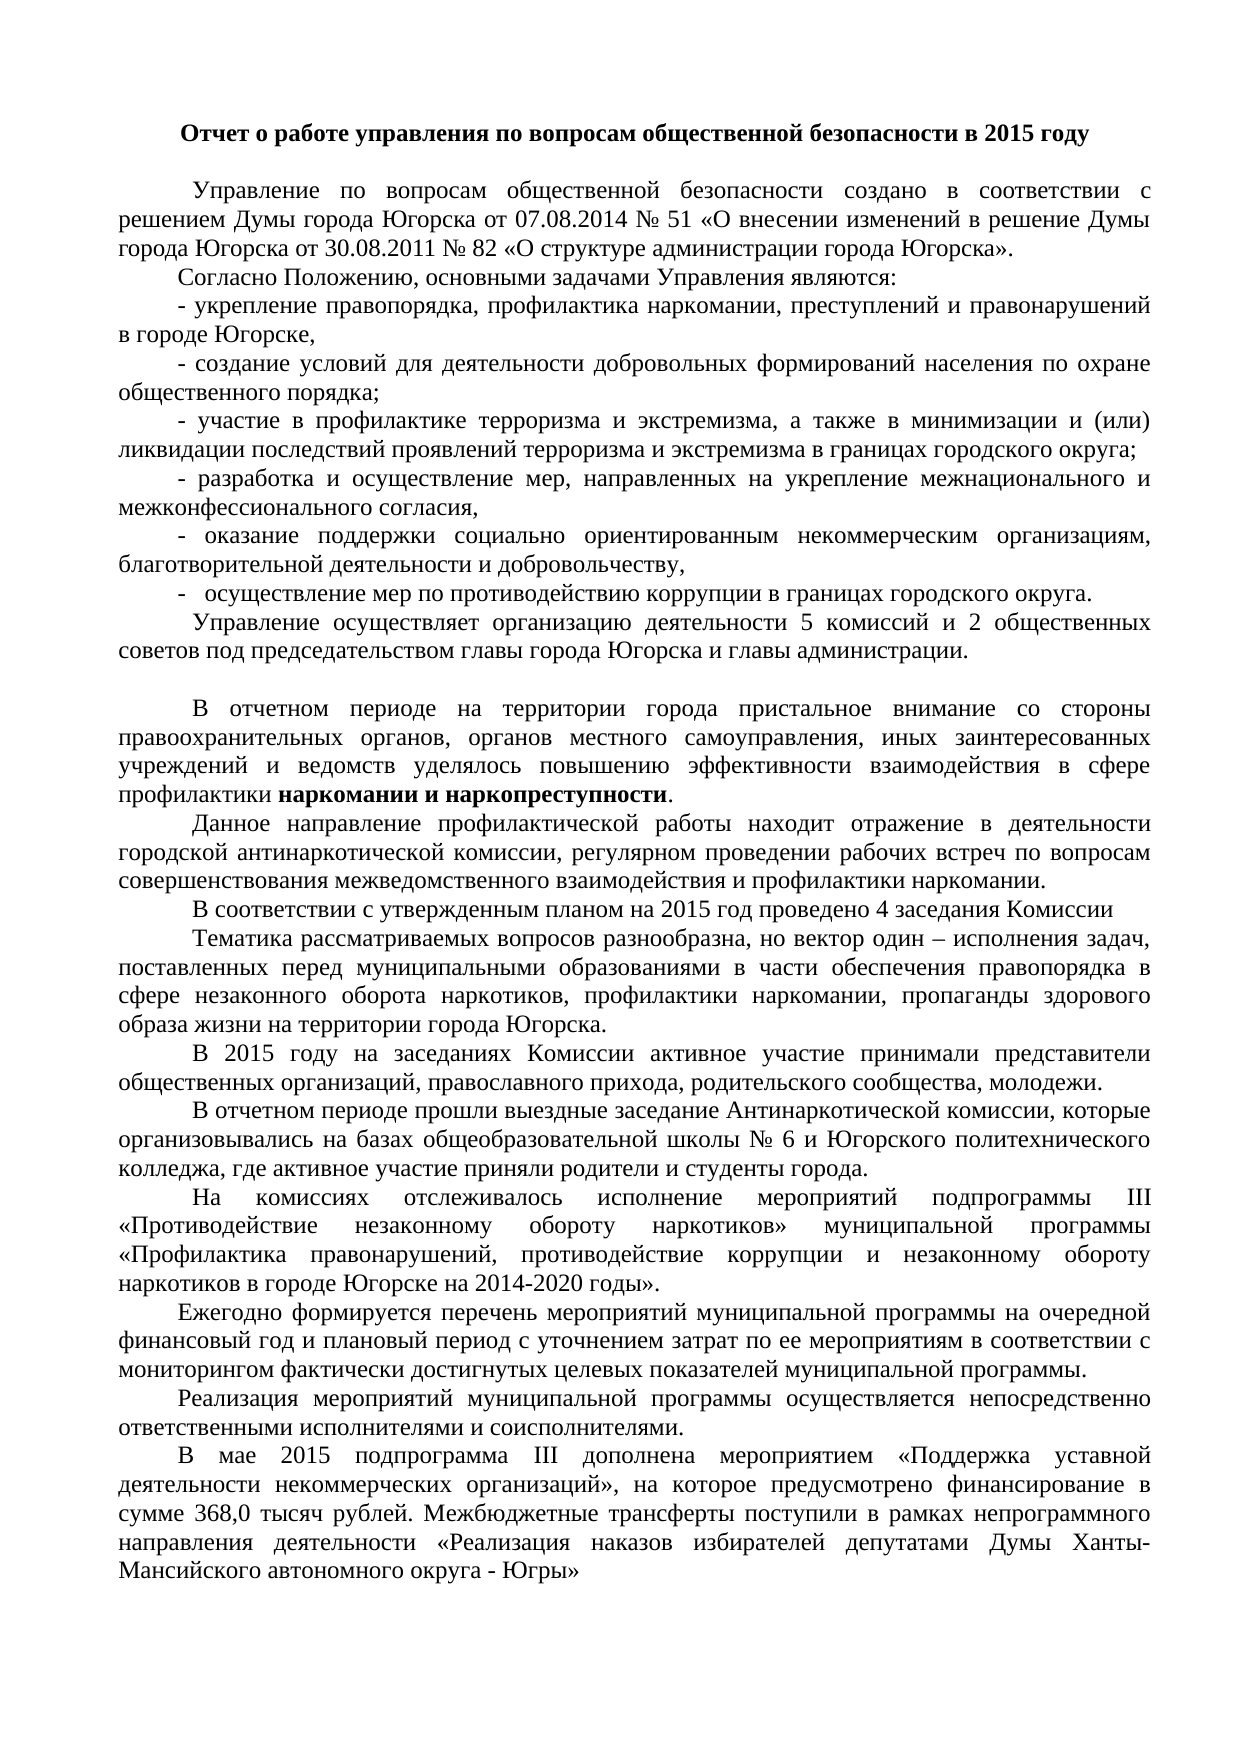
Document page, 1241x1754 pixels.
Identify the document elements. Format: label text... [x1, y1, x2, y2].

text Управление осуществляет организацию деятельности 5 комиссий и 2 общественных советов под председательством главы города Югорска и главы администрации. [118, 607, 1152, 664]
text - укрепление правопорядка, профилактика наркомании, преступлений и правонарушений в городе Югорске, [118, 291, 1152, 348]
text - разработка и осуществление мер, направленных на укрепление межнационального и межконфессионального согласия, [118, 463, 1152, 521]
text - оказание поддержки социально ориентированным некоммерческим организациям, благотворительной деятельности и добровольчеству, [118, 521, 1152, 578]
text В мае 2015 подпрограмма III дополнена мероприятием «Поддержка уставной деятельности некоммерческих организаций», на которое предусмотрено финансирование в сумме 368,0 тысяч рублей. Межбюджетные трансферты поступили в рамках непрограммного направления деятельности «Реализация наказов избирателей депутатами Думы Ханты-Мансийского автономного округа - Югры» [118, 1441, 1152, 1584]
text В отчетном периоде на территории города пристальное внимание со стороны правоохранительных органов, органов местного самоуправления, иных заинтересованных учреждений и ведомств уделялось повышению эффективности взаимодействия в сфере профилактики наркомании и наркопреступности. [118, 693, 1152, 808]
text На комиссиях отслеживалось исполнение мероприятий подпрограммы III «Противодействие незаконному обороту наркотиков» муниципальной программы «Профилактика правонарушений, противодействие коррупции и незаконному обороту наркотиков в городе Югорске на 2014-2020 годы». [118, 1182, 1152, 1297]
text Ежегодно формируется перечень мероприятий муниципальной программы на очередной финансовый год и плановый период с уточнением затрат по ее мероприятиям в соответствии с мониторингом фактически достигнутых целевых показателей муниципальной программы. [118, 1297, 1152, 1383]
text - осуществление мер по противодействию коррупции в границах городского округа. [118, 578, 1152, 607]
text Согласно Положению, основными задачами Управления являются: [118, 262, 1152, 291]
text В 2015 году на заседаниях Комиссии активное участие принимали представители общественных организаций, православного прихода, родительского сообщества, молодежи. [118, 1038, 1152, 1096]
text Тематика рассматриваемых вопросов разнообразна, но вектор один – исполнения задач, поставленных перед муниципальными образованиями в части обеспечения правопорядка в сфере незаконного оборота наркотиков, профилактики наркомании, пропаганды здорового образа жизни на территории города Югорска. [118, 923, 1152, 1038]
text В отчетном периоде прошли выездные заседание Антинаркотической комиссии, которые организовывались на базах общеобразовательной школы № 6 и Югорского политехнического колледжа, где активное участие приняли родители и студенты города. [118, 1096, 1152, 1182]
text Управление по вопросам общественной безопасности создано в соответствии с решением Думы города Югорска от 07.08.2014 № 51 «О внесении изменений в решение Думы города Югорска от 30.08.2011 № 82 «О структуре администрации города Югорска». [118, 176, 1152, 262]
text Отчет о работе управления по вопросам общественной безопасности в 2015 году [118, 118, 1152, 147]
text - создание условий для деятельности добровольных формирований населения по охране общественного порядка; [118, 348, 1152, 406]
text - участие в профилактике терроризма и экстремизма, а также в минимизации и (или) ликвидации последствий проявлений терроризма и экстремизма в границах городского округа; [118, 406, 1152, 463]
text В соответствии с утвержденным планом на 2015 год проведено 4 заседания Комиссии [118, 894, 1152, 923]
text Реализация мероприятий муниципальной программы осуществляется непосредственно ответственными исполнителями и соисполнителями. [118, 1383, 1152, 1441]
text Данное направление профилактической работы находит отражение в деятельности городской антинаркотической комиссии, регулярном проведении рабочих встреч по вопросам совершенствования межведомственного взаимодействия и профилактики наркомании. [118, 808, 1152, 894]
